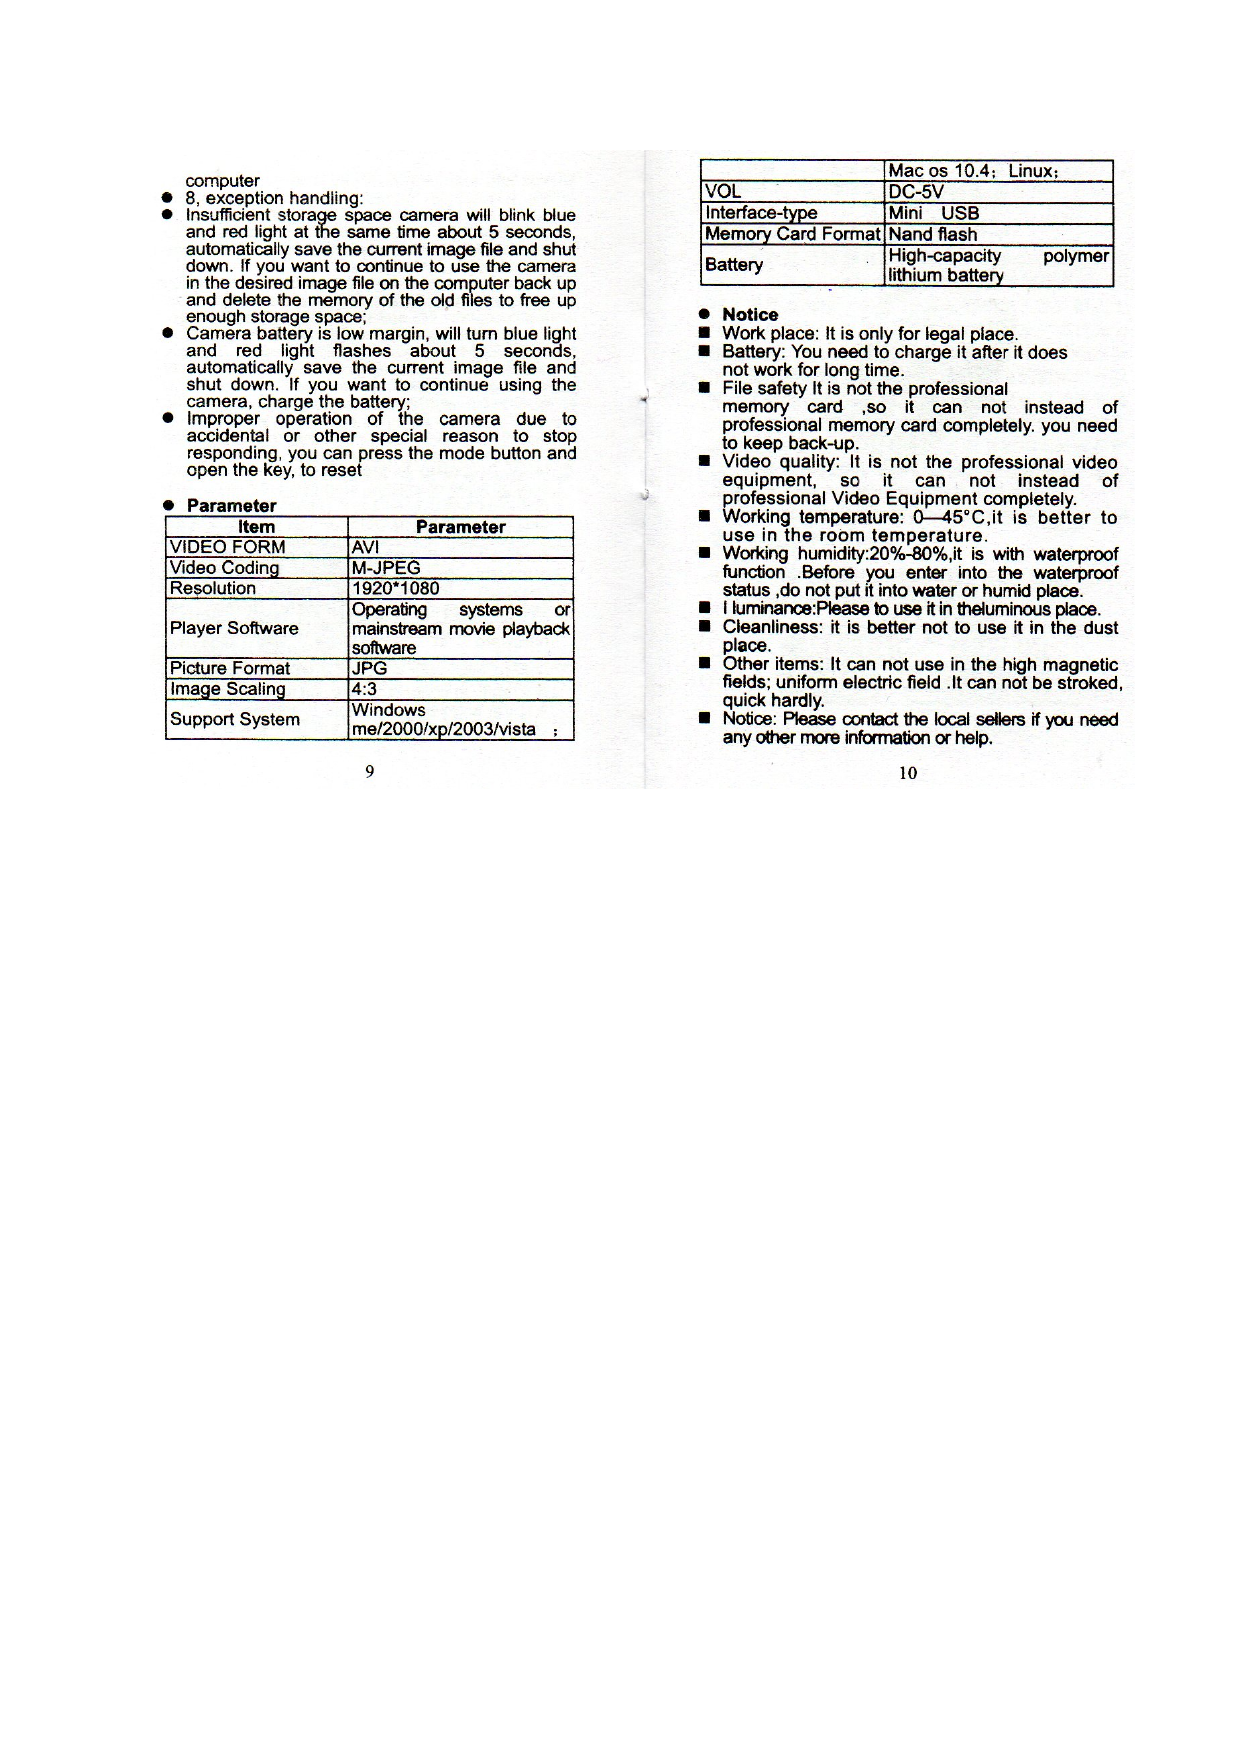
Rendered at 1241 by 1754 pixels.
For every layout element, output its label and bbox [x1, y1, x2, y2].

picture [150, 150, 1135, 789]
